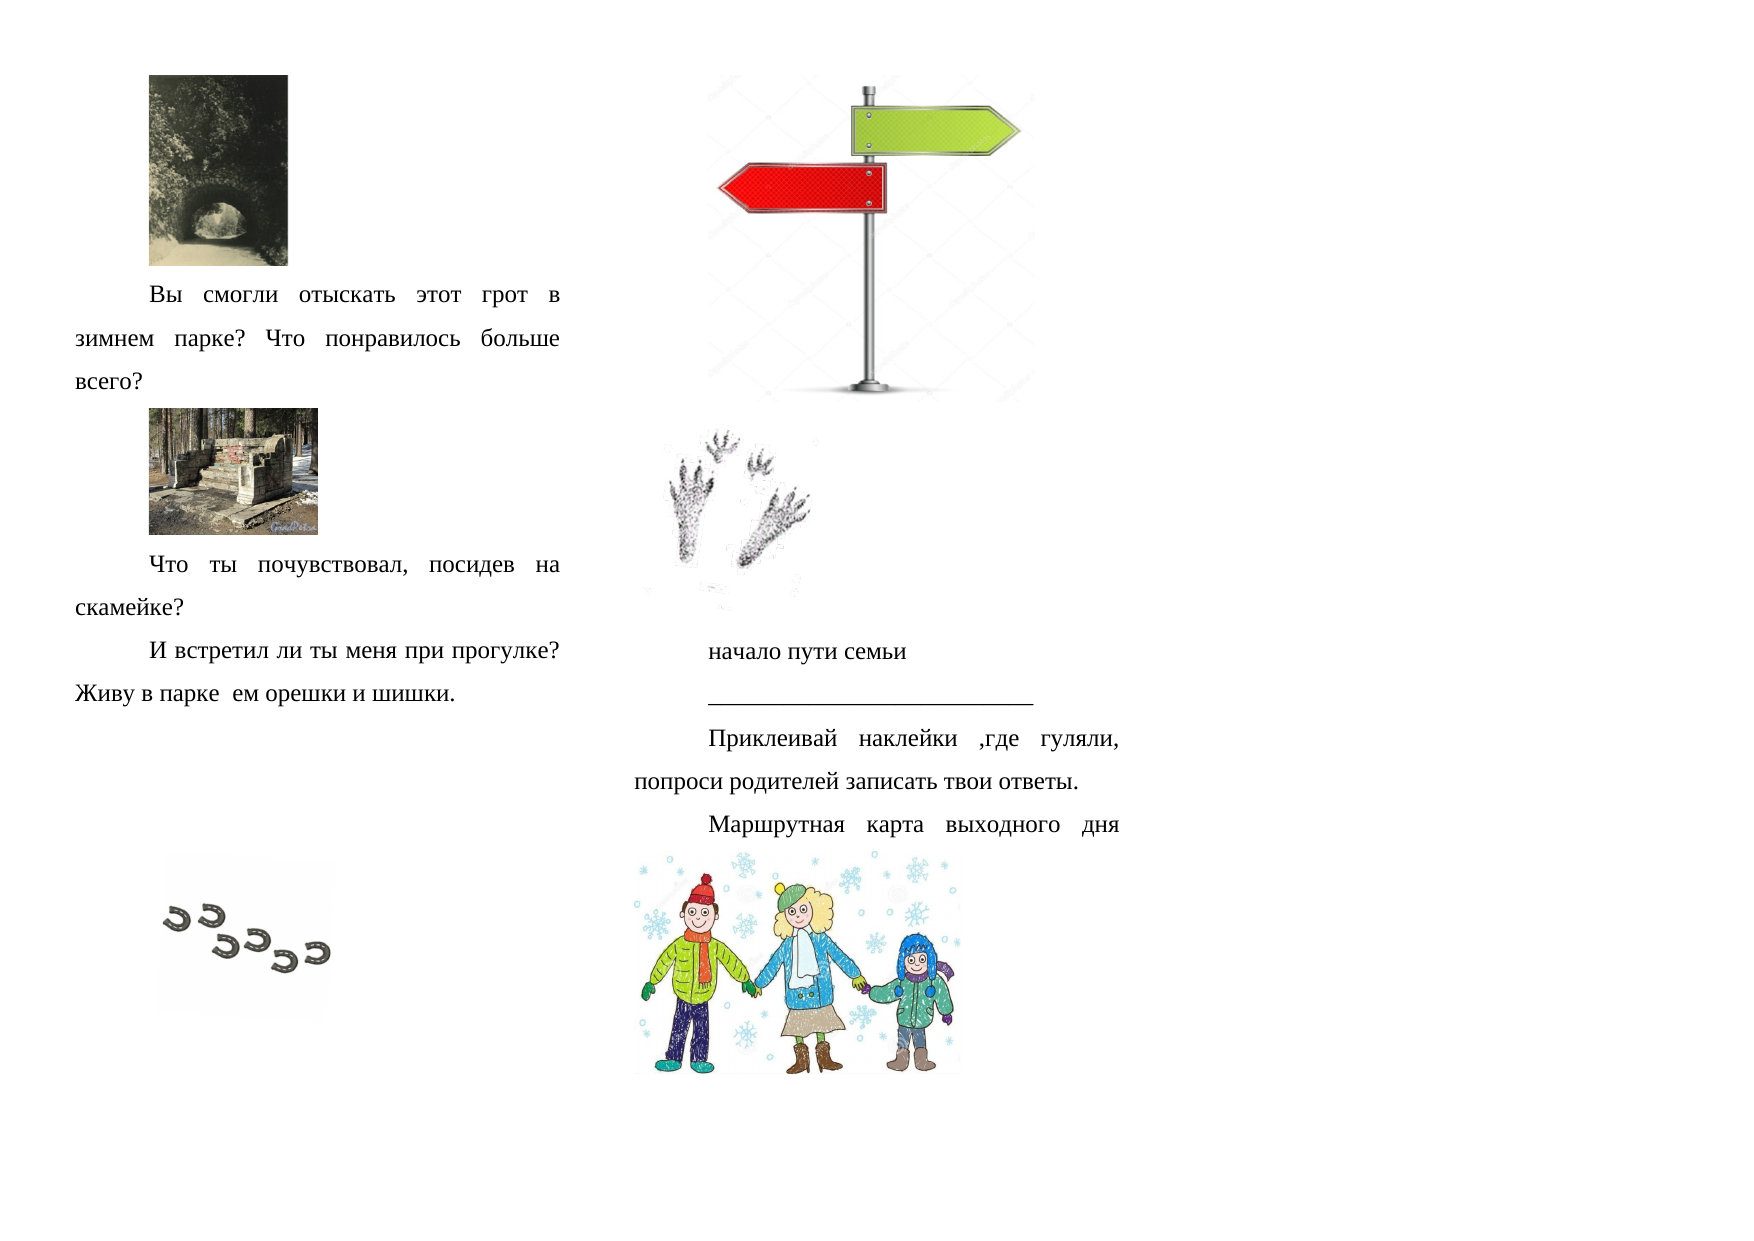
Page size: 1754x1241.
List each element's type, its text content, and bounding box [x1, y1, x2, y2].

text Вы смогли отыскать этот грот в зимнем парке? Что понравилось больше всего? [75, 279, 560, 394]
text Приклеивай наклейки ,где гуляли, попроси родителей записать твои ответы. [634, 723, 1119, 794]
text начало пути семьи [634, 636, 1119, 665]
picture [157, 851, 336, 1022]
picture [148, 408, 318, 535]
picture [708, 75, 1035, 402]
text __________________________ [634, 679, 1119, 708]
picture [148, 75, 294, 266]
picture [634, 415, 835, 623]
text И встретил ли ты меня при прогулке? Живу в парке ем орешки и шишки. [75, 635, 560, 707]
picture [634, 851, 961, 1074]
text Что ты почувствовал, посидев на скамейке? [75, 549, 560, 621]
